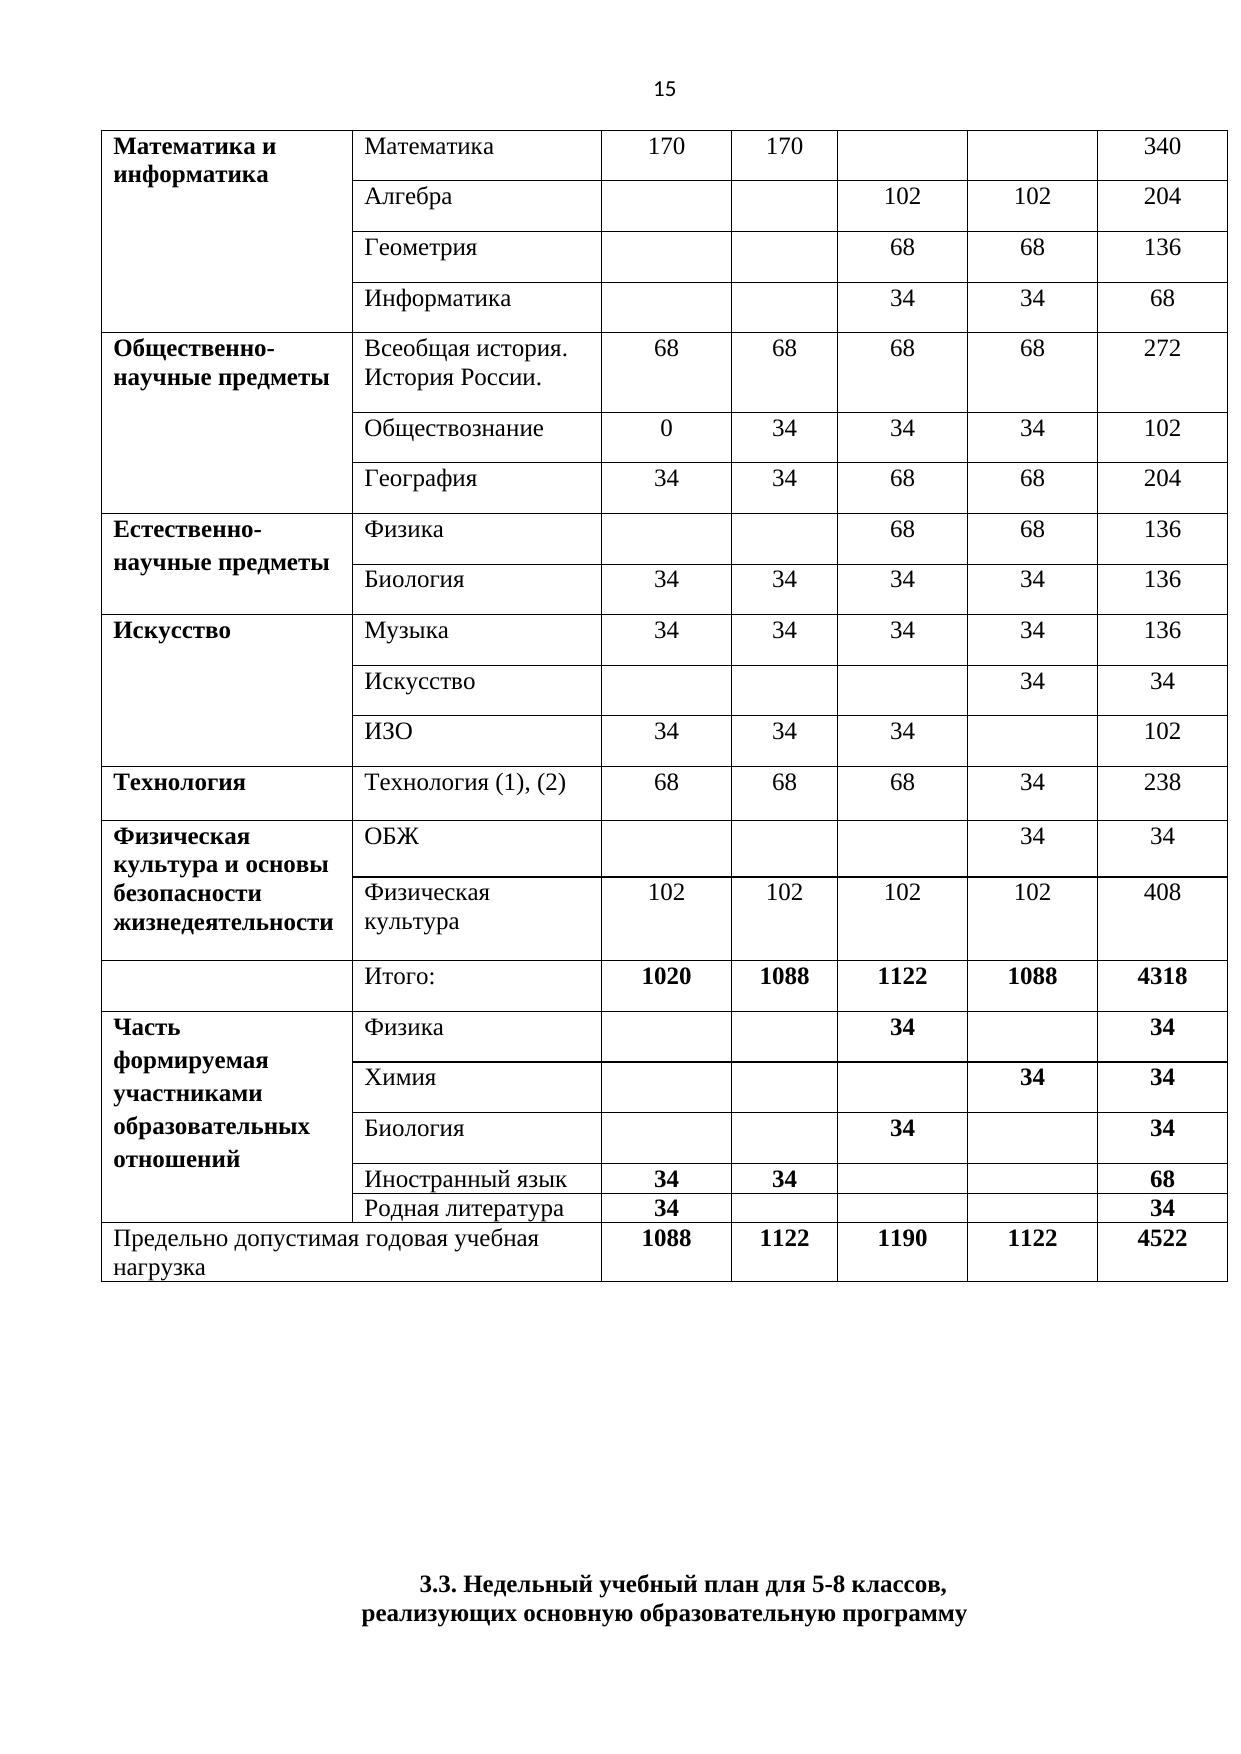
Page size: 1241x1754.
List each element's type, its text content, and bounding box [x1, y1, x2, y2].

table_cell 136 [1098, 615, 1227, 665]
table_cell 1190 [838, 1223, 967, 1281]
table_cell 34 [732, 413, 837, 462]
table_cell 68 [838, 232, 967, 282]
table_cell 1122 [732, 1223, 837, 1281]
table_cell Геометрия [353, 232, 601, 282]
table_cell [732, 181, 837, 231]
table_cell 34 [968, 413, 1097, 462]
table_cell 68 [968, 514, 1097, 563]
list 3.3. Недельный учебный план для 5-8 классов, [215, 1569, 1152, 1598]
table_cell 34 [968, 615, 1097, 665]
table_cell 238 [1098, 767, 1227, 820]
table_cell 34 [968, 1063, 1097, 1112]
table_cell 1088 [732, 961, 837, 1011]
table_cell [602, 821, 731, 876]
table_cell 34 [968, 283, 1097, 332]
table_cell [602, 1113, 731, 1163]
table_cell [732, 1194, 837, 1222]
table_cell 34 [732, 565, 837, 614]
table_cell [602, 514, 731, 563]
table_cell 34 [838, 1113, 967, 1163]
table_cell 68 [732, 333, 837, 412]
table_cell 102 [838, 181, 967, 231]
table_cell 34 [1098, 1113, 1227, 1163]
table_cell 34 [838, 615, 967, 665]
table_cell Информатика [353, 283, 601, 332]
table_cell 34 [968, 565, 1097, 614]
table_cell [838, 821, 967, 876]
table_cell [732, 232, 837, 282]
table_cell 102 [732, 878, 837, 960]
table_cell 34 [968, 821, 1097, 876]
table_cell [968, 1194, 1097, 1222]
table_cell Обществознание [353, 413, 601, 462]
table_cell 68 [602, 767, 731, 820]
table_cell 34 [1098, 1063, 1227, 1112]
table_cell 34 [838, 1012, 967, 1061]
table_cell 34 [838, 716, 967, 766]
table_cell 34 [1098, 1194, 1227, 1222]
table_cell Технология (1), (2) [353, 767, 601, 820]
table_cell ОБЖ [353, 821, 601, 876]
table_cell 204 [1098, 463, 1227, 513]
table_cell 34 [838, 565, 967, 614]
table_cell 68 [602, 333, 731, 412]
table_cell Химия [353, 1063, 601, 1112]
table_cell [968, 1012, 1097, 1061]
table_cell [732, 514, 837, 563]
table_cell Биология [353, 565, 601, 614]
table_cell 68 [838, 767, 967, 820]
table_cell 4318 [1098, 961, 1227, 1011]
table_cell [732, 1113, 837, 1163]
table_cell Естественно-научные предметы [102, 514, 352, 614]
table_cell ИЗО [353, 716, 601, 766]
table_cell 4522 [1098, 1223, 1227, 1281]
table_cell Общественно-научные предметы [102, 333, 352, 513]
table_cell 408 [1098, 878, 1227, 960]
table_cell 1122 [838, 961, 967, 1011]
table_cell 170 [602, 131, 731, 180]
table_cell [102, 961, 352, 1011]
table_cell Математика [353, 131, 601, 180]
table_cell 136 [1098, 514, 1227, 563]
table_cell [732, 283, 837, 332]
table_cell 68 [838, 333, 967, 412]
table_cell 34 [732, 716, 837, 766]
table_cell 34 [732, 1164, 837, 1192]
table_cell 34 [602, 1194, 731, 1222]
table_cell Физика [353, 514, 601, 563]
table_cell 1020 [602, 961, 731, 1011]
table_cell 68 [838, 463, 967, 513]
table_cell 1088 [602, 1223, 731, 1281]
table_cell 1088 [968, 961, 1097, 1011]
table_cell 170 [732, 131, 837, 180]
table_cell Иностранный язык [353, 1164, 601, 1192]
table_cell 34 [602, 1164, 731, 1192]
table_cell 34 [602, 565, 731, 614]
table_cell [838, 666, 967, 715]
table_cell Часть формируемая участниками образовательных отношений [102, 1012, 352, 1222]
table_cell [838, 1063, 967, 1112]
table_cell Родная литература [353, 1194, 601, 1222]
table_cell 34 [602, 615, 731, 665]
table_cell Физическая культура [353, 878, 601, 960]
table_cell Предельно допустимая годовая учебная нагрузка [102, 1223, 601, 1281]
table_cell 34 [968, 666, 1097, 715]
table_cell 68 [1098, 1164, 1227, 1192]
table_cell 34 [1098, 666, 1227, 715]
table_cell 102 [602, 878, 731, 960]
table_cell Биология [353, 1113, 601, 1163]
table_cell Итого: [353, 961, 601, 1011]
table_cell [968, 1164, 1097, 1192]
table_cell 68 [1098, 283, 1227, 332]
table_cell 68 [838, 514, 967, 563]
table_cell 136 [1098, 565, 1227, 614]
table_cell 272 [1098, 333, 1227, 412]
table_cell 204 [1098, 181, 1227, 231]
table_cell [602, 283, 731, 332]
table_cell [732, 1063, 837, 1112]
table_cell Физика [353, 1012, 601, 1061]
table_cell 34 [1098, 1012, 1227, 1061]
table_cell 34 [602, 463, 731, 513]
table_cell [838, 131, 967, 180]
table_cell Математика и информатика [102, 131, 352, 332]
table_cell 102 [1098, 716, 1227, 766]
table_cell 1122 [968, 1223, 1097, 1281]
table_cell 102 [968, 878, 1097, 960]
table_cell 68 [968, 232, 1097, 282]
table_cell [838, 1194, 967, 1222]
table_cell Физическая культура и основы безопасности жизнедеятельности [102, 821, 352, 960]
table_cell [968, 716, 1097, 766]
table_cell [968, 1113, 1097, 1163]
table_cell [602, 666, 731, 715]
table_cell [968, 131, 1097, 180]
table_cell 68 [732, 767, 837, 820]
table_cell 68 [968, 333, 1097, 412]
table_cell Всеобщая история. История России. [353, 333, 601, 412]
table_cell 34 [1098, 821, 1227, 876]
table_cell 34 [602, 716, 731, 766]
table_cell 34 [838, 283, 967, 332]
table_cell 102 [1098, 413, 1227, 462]
table_cell [602, 1012, 731, 1061]
table_cell 340 [1098, 131, 1227, 180]
table_cell 0 [602, 413, 731, 462]
table_cell [602, 232, 731, 282]
table_cell География [353, 463, 601, 513]
table_cell 102 [838, 878, 967, 960]
table_cell 34 [732, 615, 837, 665]
table_cell 34 [838, 413, 967, 462]
table_cell [602, 1063, 731, 1112]
table_cell Музыка [353, 615, 601, 665]
table_cell 34 [732, 463, 837, 513]
table_cell [838, 1164, 967, 1192]
text реализующих основную образовательную программу [177, 1598, 1152, 1627]
table_cell Технология [102, 767, 352, 820]
table_cell [732, 821, 837, 876]
table_cell [602, 181, 731, 231]
table_cell Искусство [353, 666, 601, 715]
table_cell 136 [1098, 232, 1227, 282]
table_cell Искусство [102, 615, 352, 766]
table_cell 34 [968, 767, 1097, 820]
table_cell 68 [968, 463, 1097, 513]
table_cell 102 [968, 181, 1097, 231]
table_cell [732, 1012, 837, 1061]
table_cell [732, 666, 837, 715]
table_cell Алгебра [353, 181, 601, 231]
